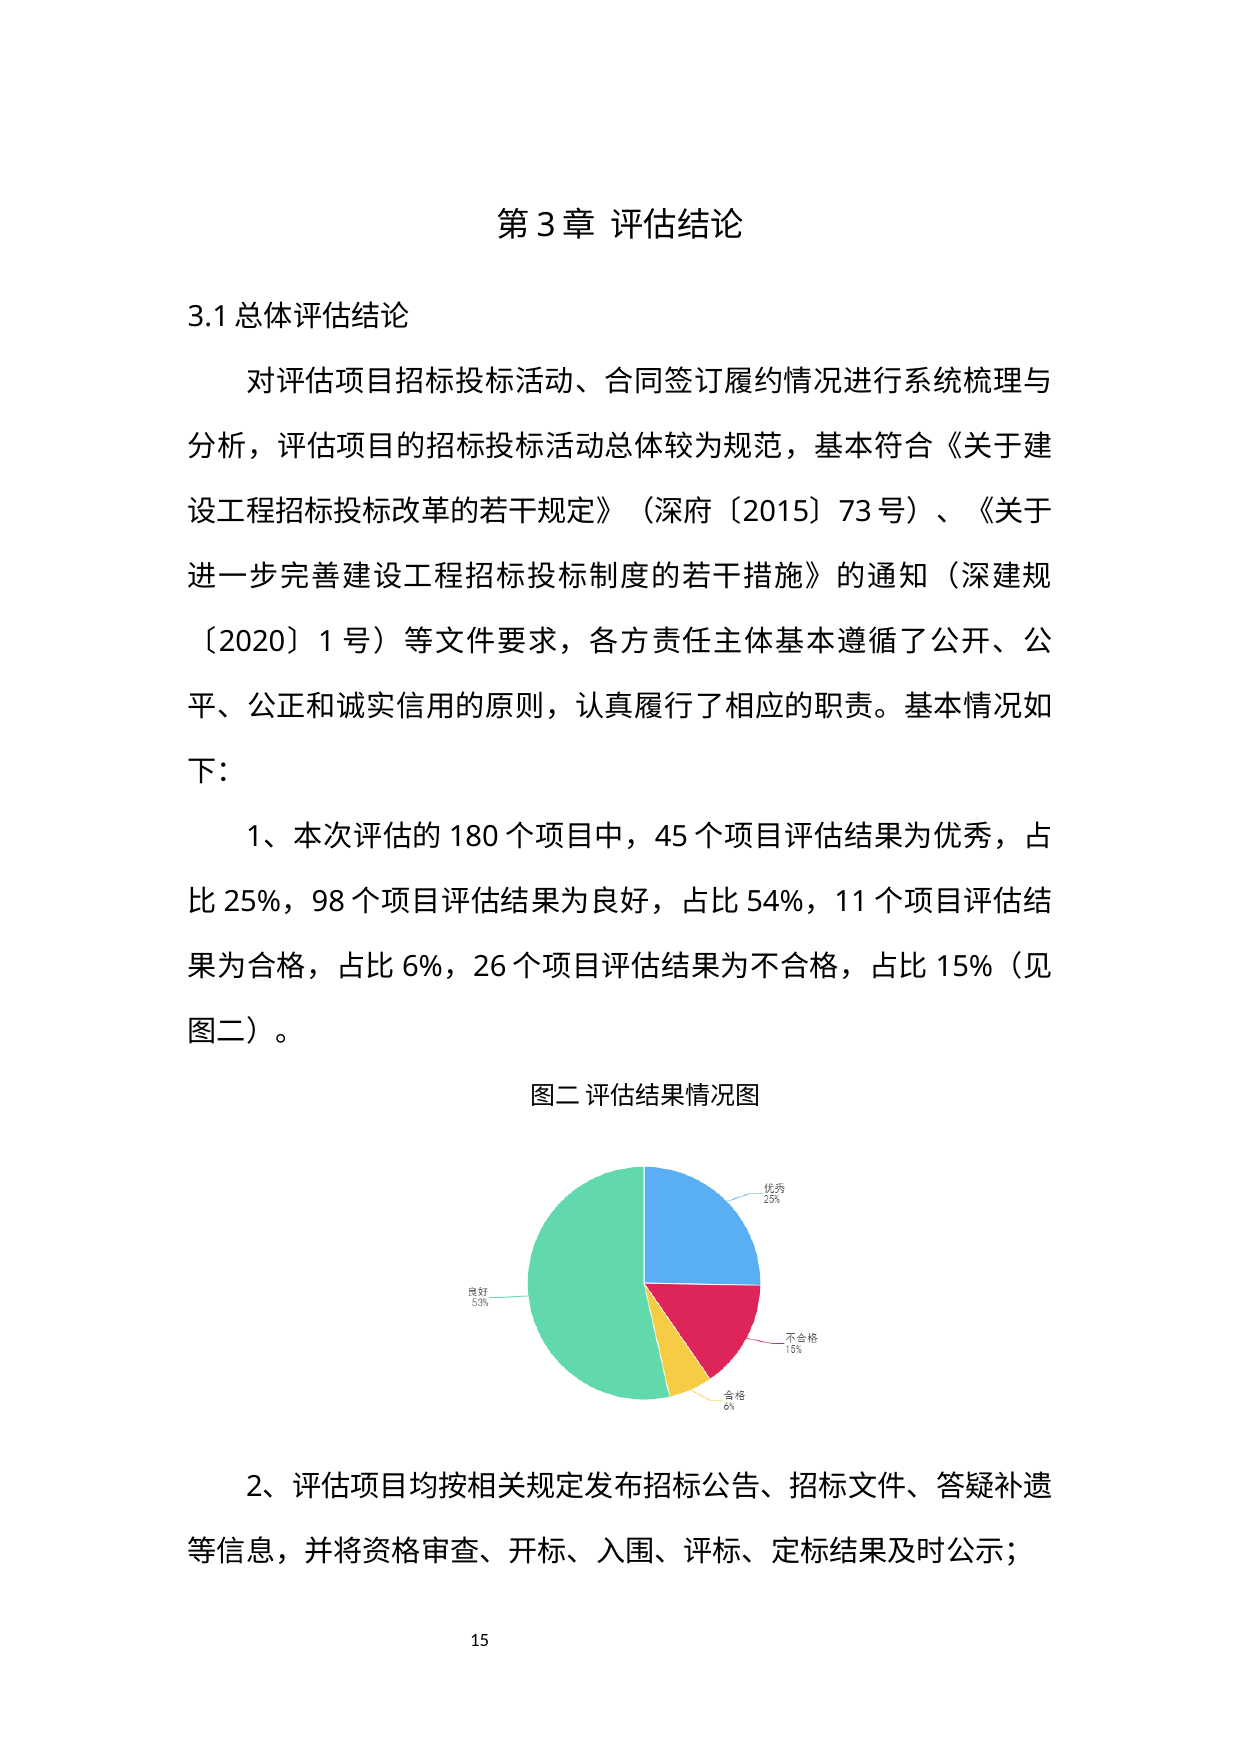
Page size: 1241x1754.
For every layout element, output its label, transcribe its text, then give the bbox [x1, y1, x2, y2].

picture [422, 1139, 876, 1438]
subtitle 第3章 评估结论 [187, 189, 1053, 254]
subtitle 3.1总体评估结论 [187, 281, 1053, 346]
list 2、评估项目均按相关规定发布招标公告、招标文件、答疑补遗等信息，并将资格审查、开标、入围、评标、定标结果及时公示； [187, 1451, 1053, 1581]
list 1、本次评估的180个项目中，45个项目评估结果为优秀，占比25%，98个项目评估结果为良好，占比54%，11个项目评估结果为合格，占比6%，26个项目评估结果为不合格，占比15%（见图二）。 [187, 801, 1053, 1061]
list 对评估项目招标投标活动、合同签订履约情况进行系统梳理与分析，评估项目的招标投标活动总体较为规范，基本符合《关于建设工程招标投标改革的若干规定》（深府〔2015〕73号）、《关于进一步完善建设工程招标投标制度的若干措施》的通知（深建规〔2020〕1号）等文件要求，各方责任主体基本遵循了公开、公平、公正和诚实信用的原则，认真履行了相应的职责。基本情况如下： [187, 346, 1053, 801]
list 图二 评估结果情况图 [187, 1061, 1053, 1126]
